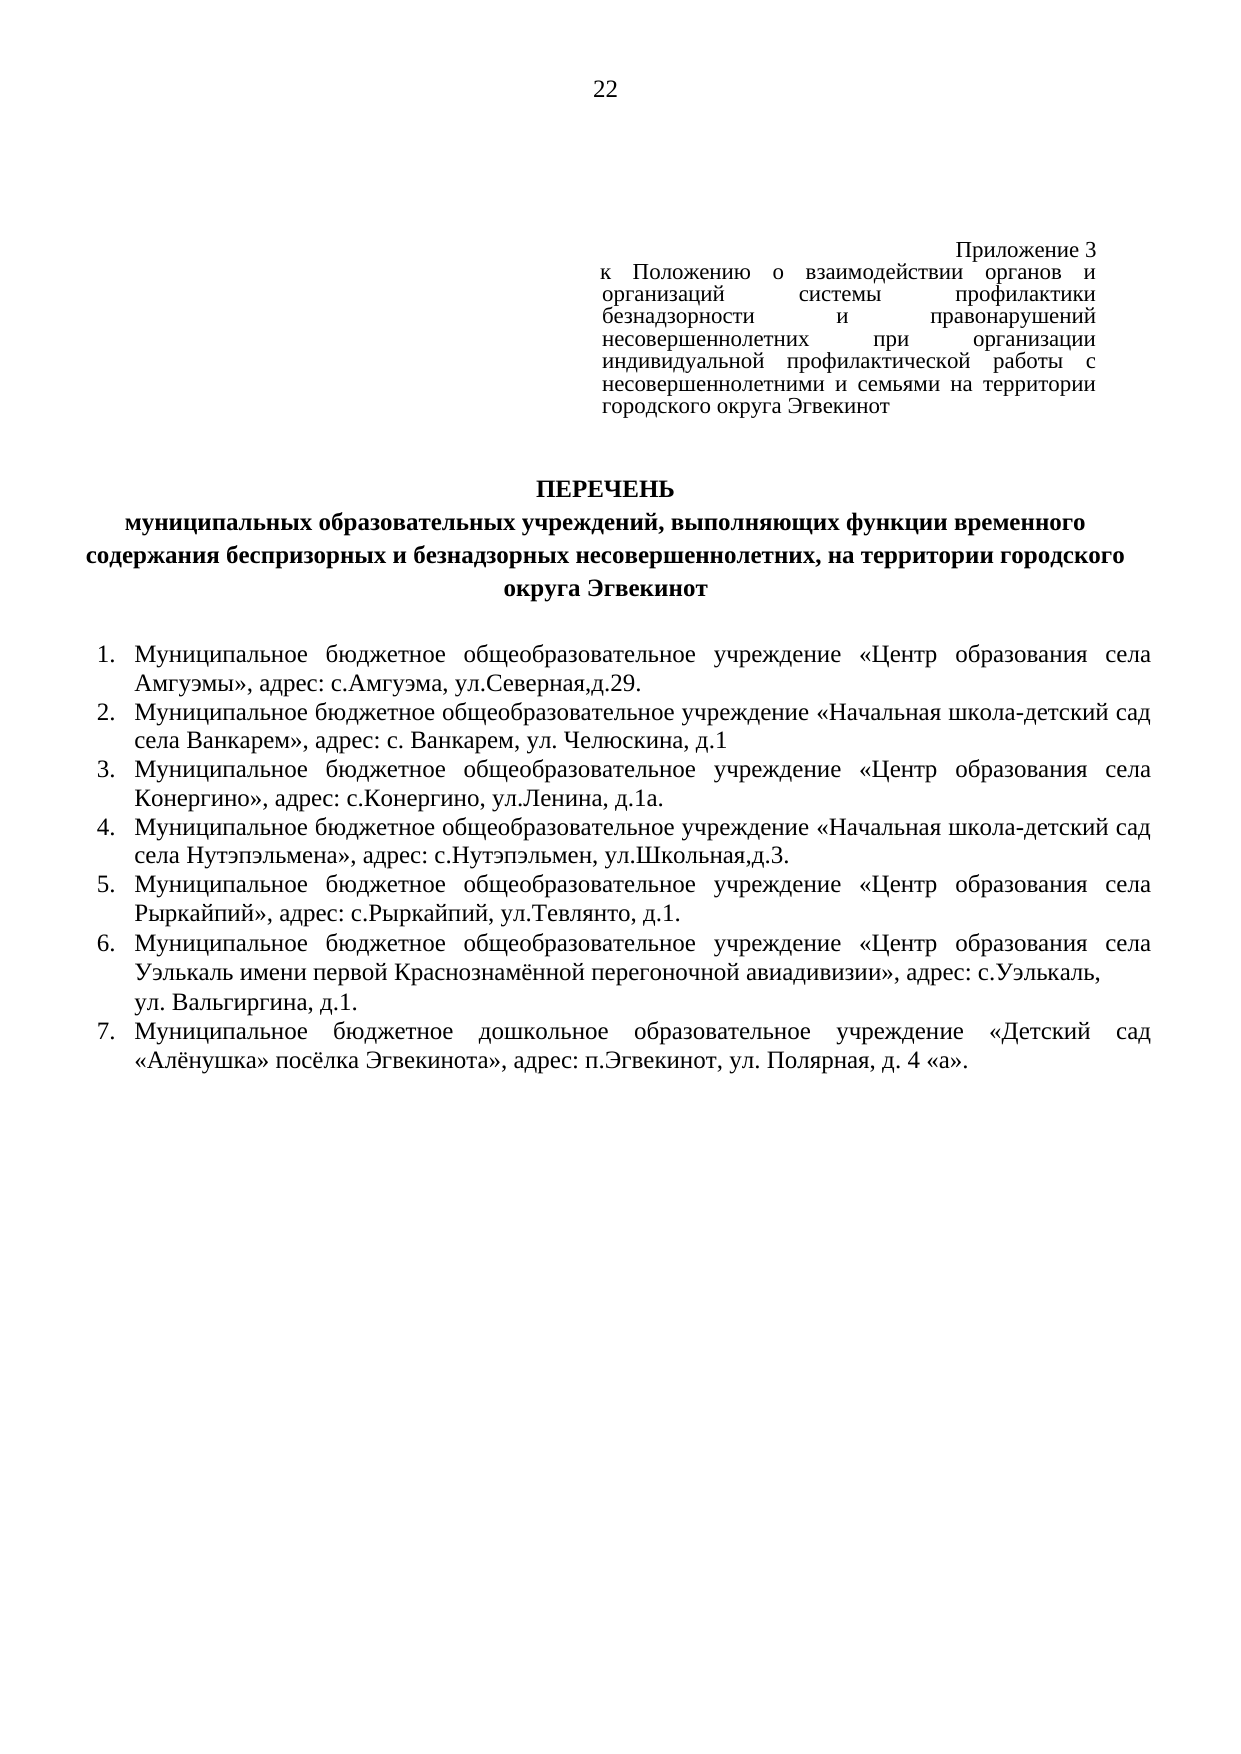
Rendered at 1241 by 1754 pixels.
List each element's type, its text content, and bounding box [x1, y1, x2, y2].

text ул. Вальгиргина, д.1. [134, 987, 1152, 1016]
list Муниципальное бюджетное общеобразовательное учреждение «Центр образования села Амгуэмы», адрес: с.Амгуэма, ул.Северная,д.29. [97, 639, 1152, 697]
text муниципальных образовательных учреждений, выполняющих функции временного содержания беспризорных и безнадзорных несовершеннолетних, на территории городского округа Эгвекинот [59, 507, 1152, 602]
table_header Приложение 3 к Положению о взаимодействии органов и организаций системы профилактики безнадзорности и правонарушений несовершеннолетних при организации индивидуальной профилактической работы с несовершеннолетними и семьями на территории городского округа Эгвекинот [591, 239, 1107, 441]
list Муниципальное бюджетное общеобразовательное учреждение «Начальная школа-детский сад села Нутэпэльмена», адрес: с.Нутэпэльмен, ул.Школьная,д.3. [97, 812, 1152, 869]
text ПЕРЕЧЕНЬ [59, 474, 1152, 503]
list Муниципальное бюджетное общеобразовательное учреждение «Центр образования села Рыркайпий», адрес: с.Рыркайпий, ул.Тевлянто, д.1. [97, 869, 1152, 927]
list Муниципальное бюджетное дошкольное образовательное учреждение «Детский сад «Алёнушка» посёлка Эгвекинота», адрес: п.Эгвекинот, ул. Полярная, д. 4 «а». [97, 1016, 1152, 1073]
list Муниципальное бюджетное общеобразовательное учреждение «Центр образования села Конергино», адрес: с.Конергино, ул.Ленина, д.1а. [97, 754, 1152, 812]
list Муниципальное бюджетное общеобразовательное учреждение «Центр образования села Уэлькаль имени первой Краснознамённой перегоночной авиадивизии», адрес: с.Уэлькаль, [97, 928, 1152, 986]
list Муниципальное бюджетное общеобразовательное учреждение «Начальная школа-детский сад села Ванкарем», адрес: с. Ванкарем, ул. Челюскина, д.1 [97, 697, 1152, 754]
